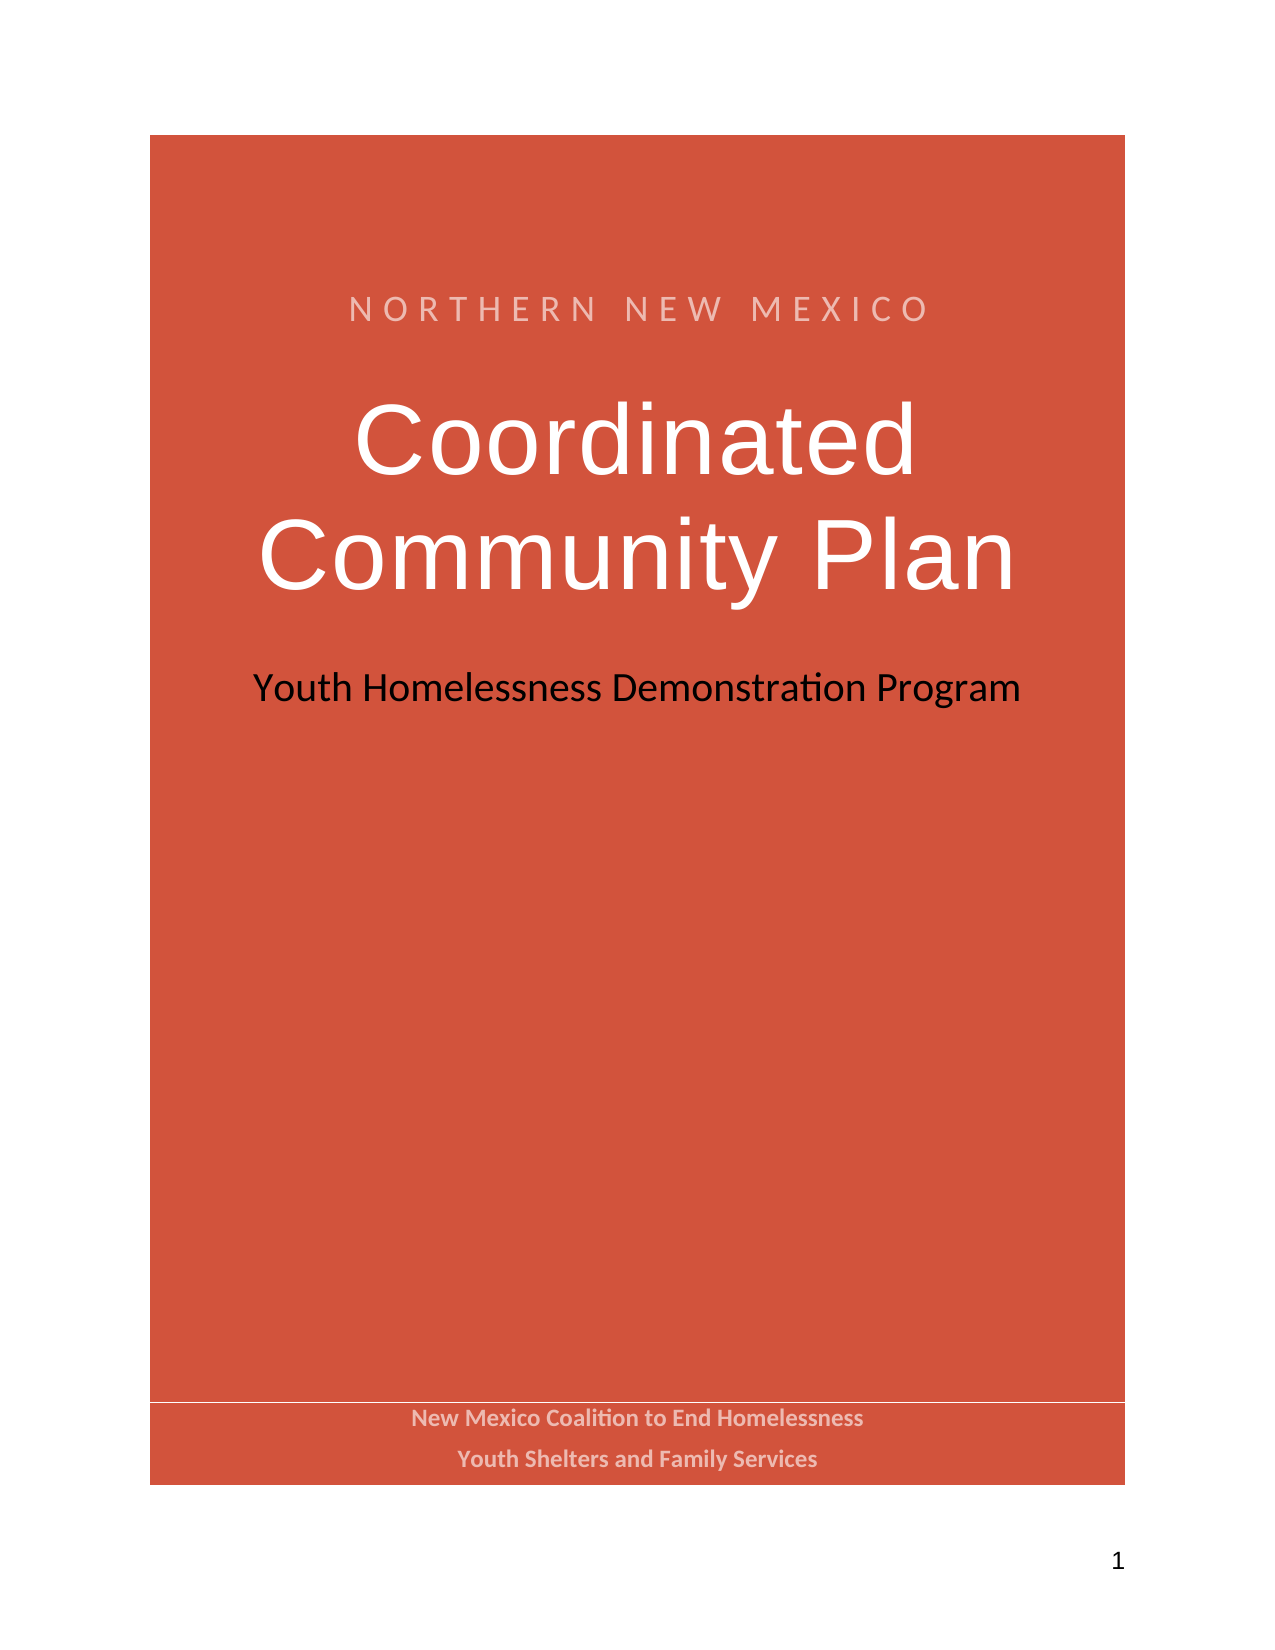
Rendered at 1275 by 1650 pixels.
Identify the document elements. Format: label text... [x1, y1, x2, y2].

table_cell New Mexico Coalition to End Homelessness Youth Shelters and Family Services DRAFT – OCTOBER 25, 2018 [150, 1403, 1125, 1485]
table_header Northern New Mexico [150, 135, 1125, 1402]
